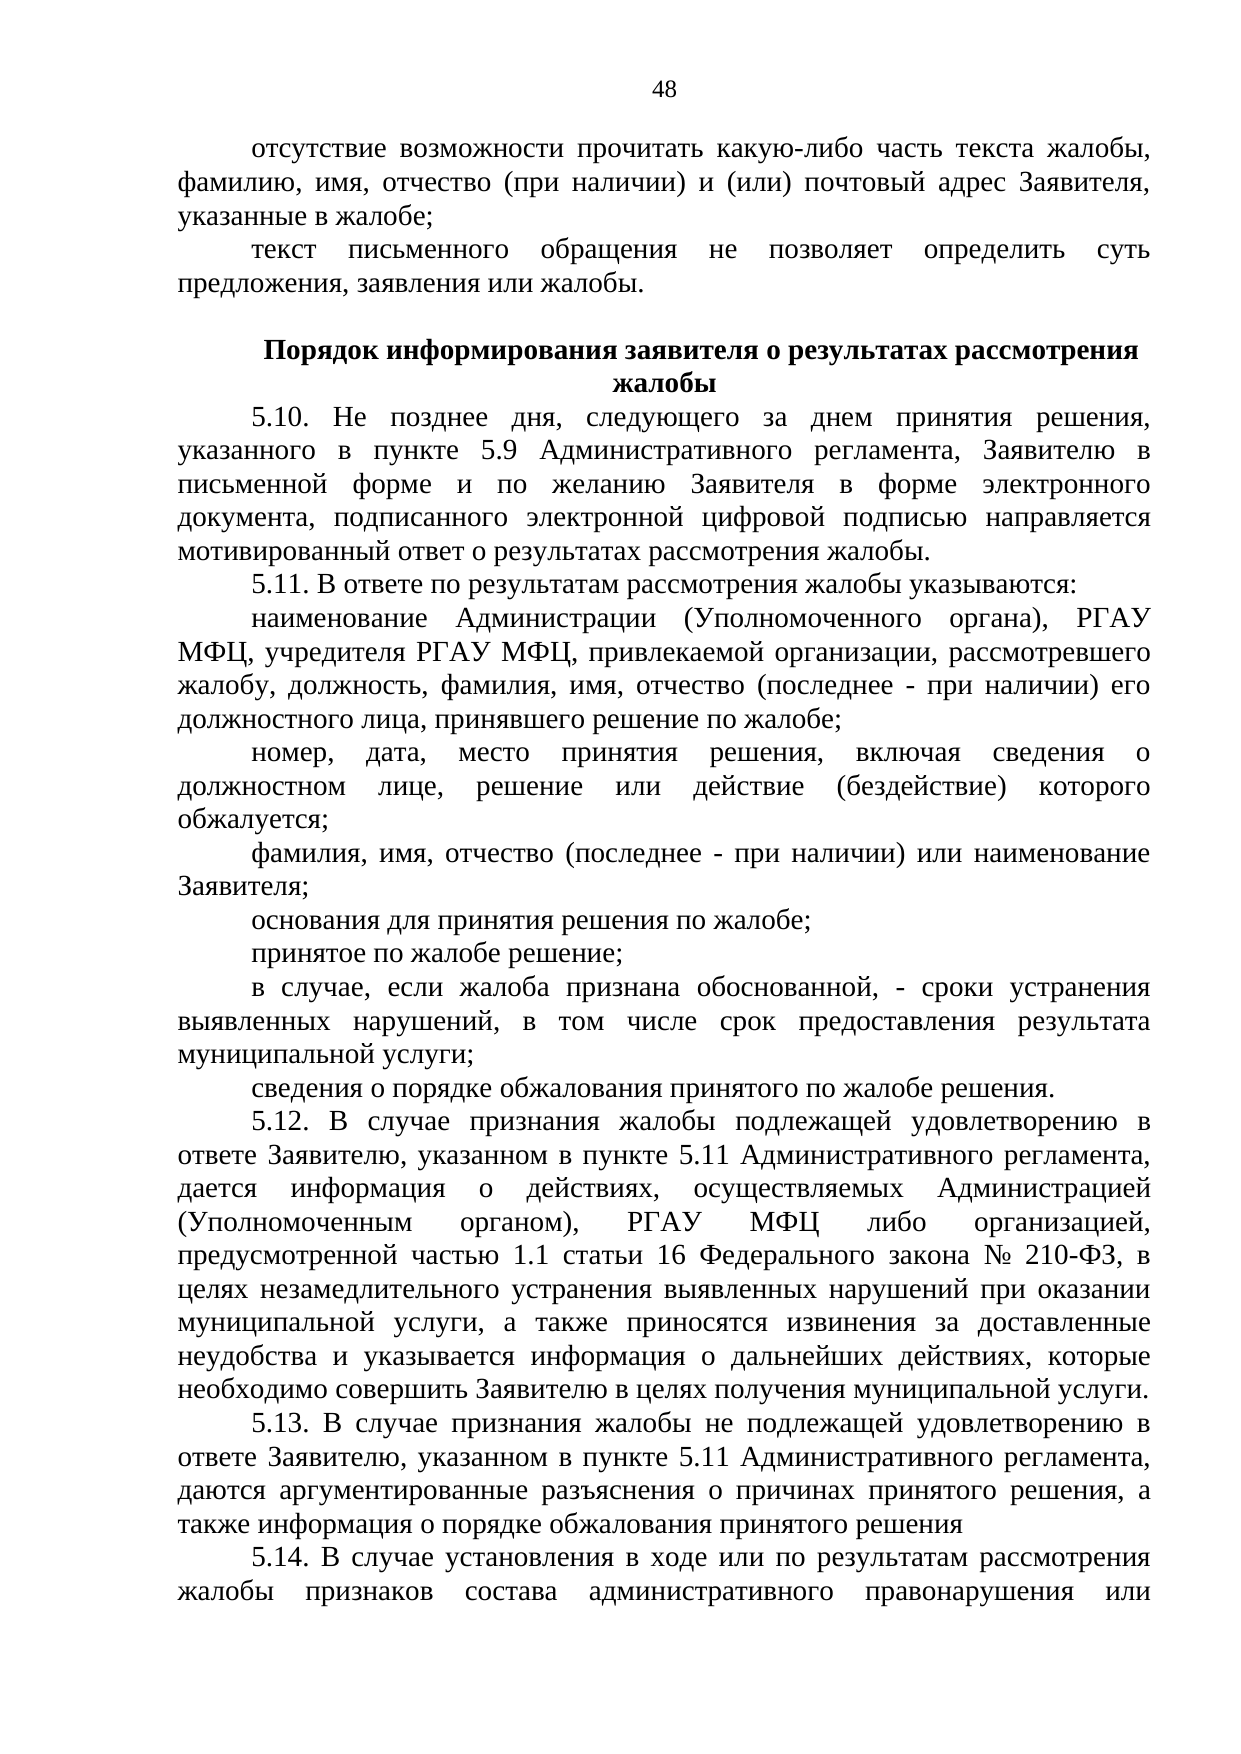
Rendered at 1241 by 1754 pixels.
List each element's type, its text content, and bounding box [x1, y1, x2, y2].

text фамилия, имя, отчество (последнее - при наличии) или наименование Заявителя; [177, 835, 1152, 902]
text текст письменного обращения не позволяет определить суть предложения, заявления или жалобы. [177, 231, 1152, 298]
text Порядок информирования заявителя о результатах рассмотрения жалобы [177, 332, 1152, 399]
text принятое по жалобе решение; [177, 936, 1152, 969]
text 5.10. Не позднее дня, следующего за днем принятия решения, указанного в пункте 5.9 Административного регламента, Заявителю в письменной форме и по желанию Заявителя в форме электронного документа, подписанного электронной цифровой подписью направляется мотивированный ответ о результатах рассмотрения жалобы. [177, 399, 1152, 567]
text номер, дата, место принятия решения, включая сведения о должностном лице, решение или действие (бездействие) которого обжалуется; [177, 734, 1152, 835]
text в случае, если жалоба признана обоснованной, - сроки устранения выявленных нарушений, в том числе срок предоставления результата муниципальной услуги; [177, 969, 1152, 1070]
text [177, 1539, 1152, 1606]
text отсутствие возможности прочитать какую-либо часть текста жалобы, фамилию, имя, отчество (при наличии) и (или) почтовый адрес Заявителя, указанные в жалобе; [177, 131, 1152, 231]
text сведения о порядке обжалования принятого по жалобе решения. [177, 1070, 1152, 1103]
text 5.12. В случае признания жалобы подлежащей удовлетворению в ответе Заявителю, указанном в пункте 5.11 Административного регламента, дается информация о действиях, осуществляемых Администрацией (Уполномоченным органом), РГАУ МФЦ либо организацией, предусмотренной частью 1.1 статьи 16 Федерального закона № 210-ФЗ, в целях незамедлительного устранения выявленных нарушений при оказании муниципальной услуги, а также приносятся извинения за доставленные неудобства и указывается информация о дальнейших действиях, которые необходимо совершить Заявителю в целях получения муниципальной услуги. [177, 1103, 1152, 1405]
text наименование Администрации (Уполномоченного органа), РГАУ МФЦ, учредителя РГАУ МФЦ, привлекаемой организации, рассмотревшего жалобу, должность, фамилия, имя, отчество (последнее - при наличии) его должностного лица, принявшего решение по жалобе; [177, 600, 1152, 734]
text 5.13. В случае признания жалобы не подлежащей удовлетворению в ответе Заявителю, указанном в пункте 5.11 Административного регламента, даются аргументированные разъяснения о причинах принятого решения, а также информация о порядке обжалования принятого решения [177, 1405, 1152, 1539]
text 5.11. В ответе по результатам рассмотрения жалобы указываются: [177, 567, 1152, 600]
text основания для принятия решения по жалобе; [177, 902, 1152, 936]
